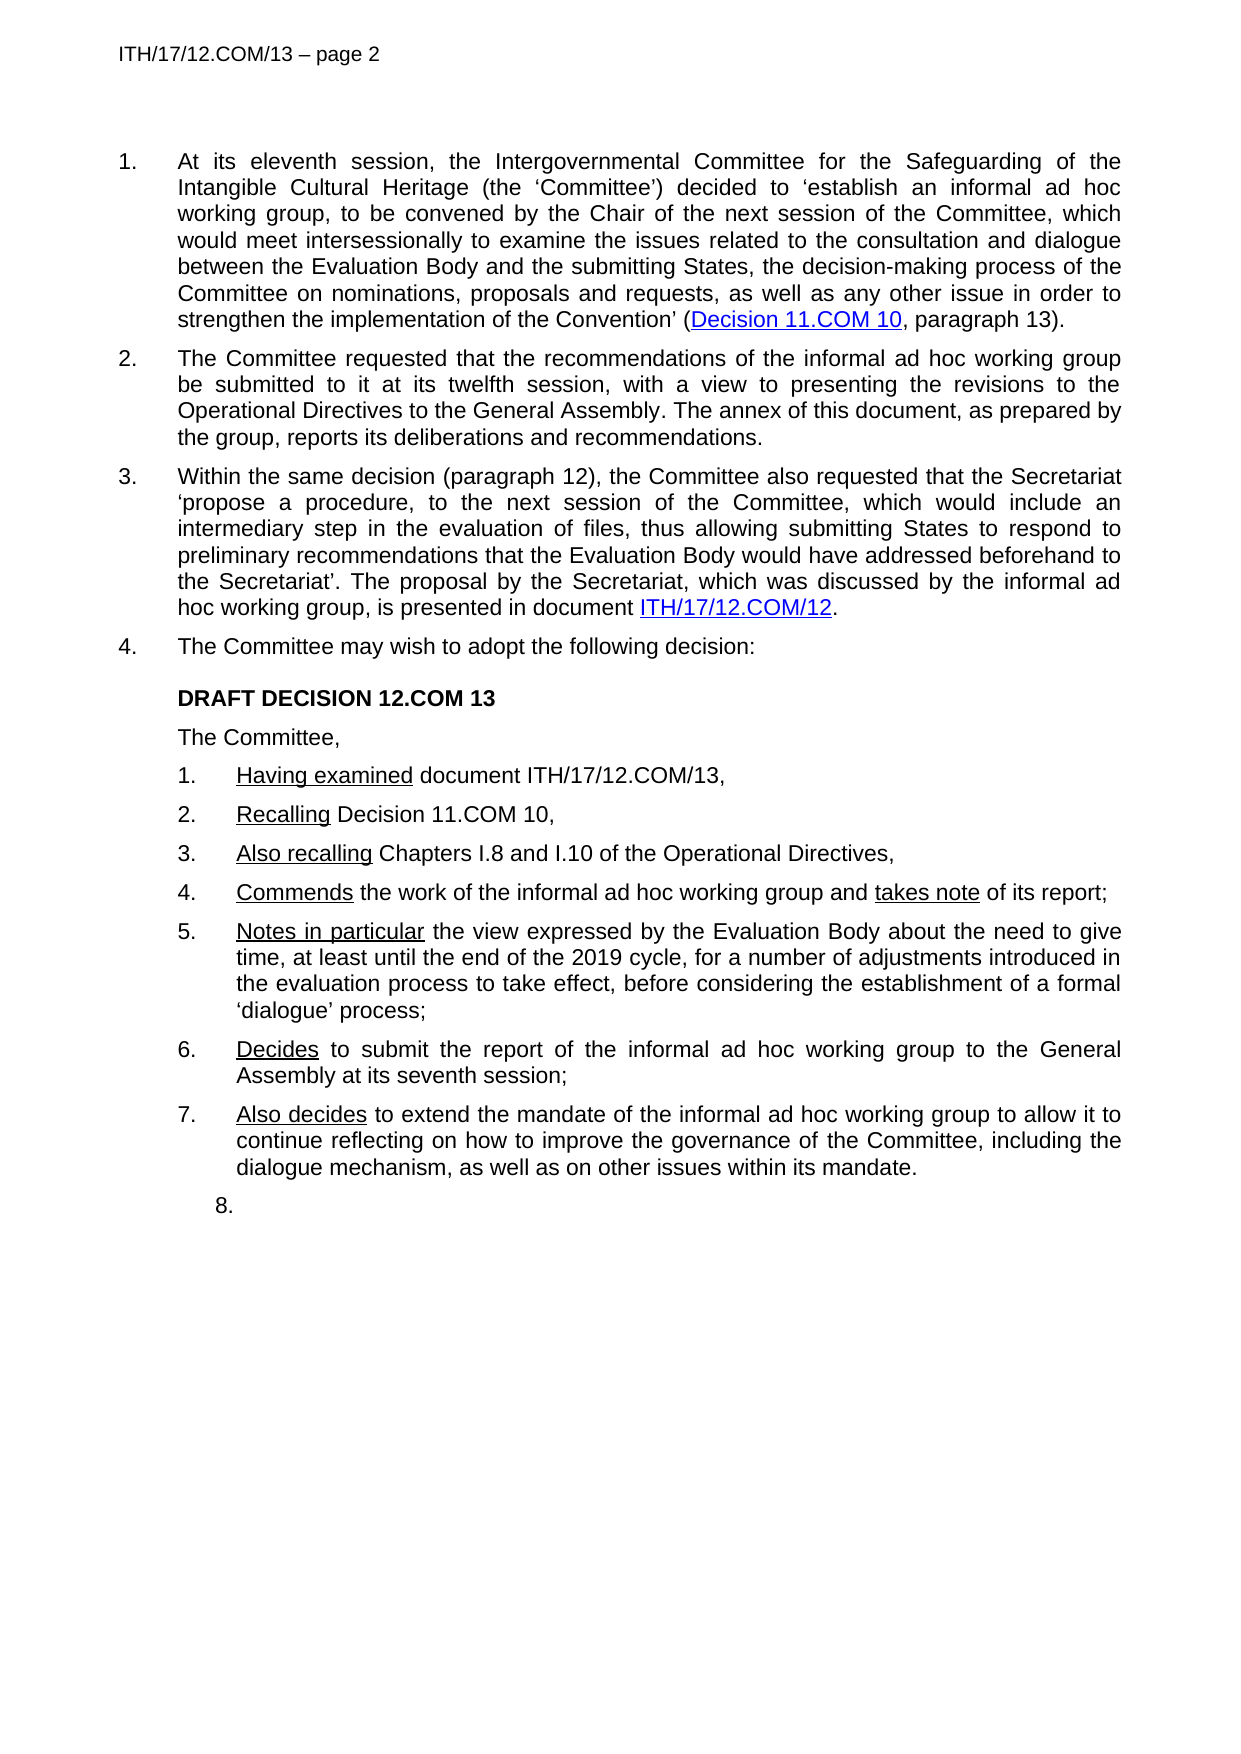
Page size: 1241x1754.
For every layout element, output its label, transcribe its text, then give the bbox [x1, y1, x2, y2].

text The Committee may wish to adopt the following decision: [118, 633, 1122, 659]
text The Committee requested that the recommendations of the informal ad hoc working group be submitted to it at its twelfth session, with a view to presenting the revisions to the Operational Directives to the General Assembly. The annex of this document, as prepared by the group, reports its deliberations and recommendations. [118, 345, 1122, 450]
text Also decides to extend the mandate of the informal ad hoc working group to allow it to continue reflecting on how to improve the governance of the Committee, including the dialogue mechanism, as well as on other issues within its mandate. [177, 1101, 1122, 1180]
text Recalling Decision 11.COM 10, [177, 801, 1122, 827]
text The Committee, [177, 723, 1122, 750]
text Notes in particular the view expressed by the Evaluation Body about the need to give time, at least until the end of the 2019 cycle, for a number of adjustments introduced in the evaluation process to take effect, before considering the establishment of a formal ‘dialogue’ process; [177, 918, 1122, 1023]
text At its eleventh session, the Intergovernmental Committee for the Safeguarding of the Intangible Cultural Heritage (the ‘Committee’) decided to ‘establish an informal ad hoc working group, to be convened by the Chair of the next session of the Committee, which would meet intersessionally to examine the issues related to the consultation and dialogue between the Evaluation Body and the submitting States, the decision-making process of the Committee on nominations, proposals and requests, as well as any other issue in order to strengthen the implementation of the Convention’ (Decision 11.COM 10, paragraph 13). [118, 148, 1122, 332]
text Within the same decision (paragraph 12), the Committee also requested that the Secretariat ‘propose a procedure, to the next session of the Committee, which would include an intermediary step in the evaluation of files, thus allowing submitting States to respond to preliminary recommendations that the Evaluation Body would have addressed beforehand to the Secretariat’. The proposal by the Secretariat, which was discussed by the informal ad hoc working group, is presented in document ITH/17/12.COM/12. [118, 463, 1122, 621]
title DRAFT DECISION 12.COM 13 [177, 684, 1122, 711]
text Also recalling Chapters I.8 and I.10 of the Operational Directives, [177, 840, 1122, 866]
text Having examined document ITH/17/12.COM/13, [177, 762, 1122, 789]
text Commends the work of the informal ad hoc working group and takes note of its report; [177, 879, 1122, 905]
text Decides to submit the report of the informal ad hoc working group to the General Assembly at its seventh session; [177, 1036, 1122, 1088]
